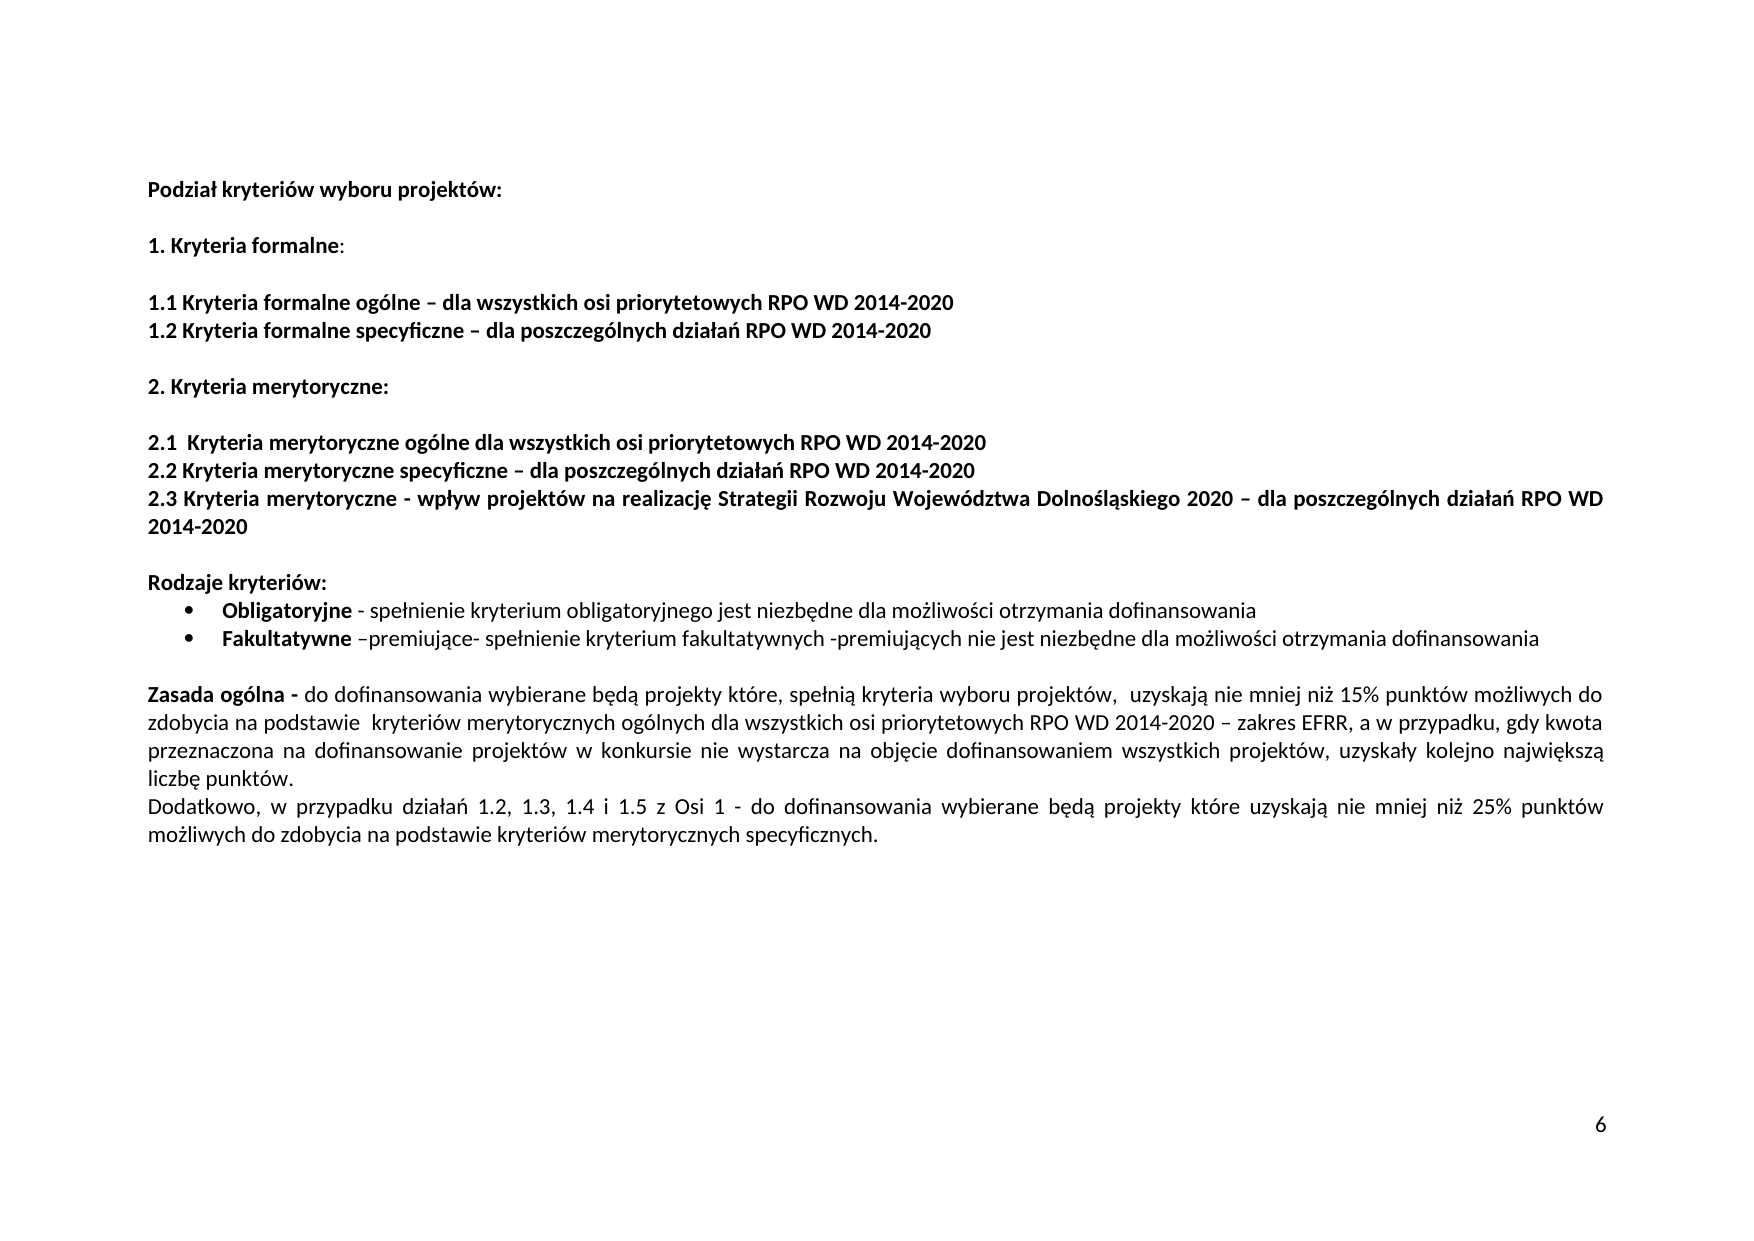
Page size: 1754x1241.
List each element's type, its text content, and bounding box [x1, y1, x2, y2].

text Rodzaje kryteriów: [148, 568, 1606, 596]
text Podział kryteriów wyboru projektów: [148, 176, 1606, 204]
text 2.2 Kryteria merytoryczne specyficzne – dla poszczególnych działań RPO WD 2014-2020 [148, 456, 1606, 484]
text Zasada ogólna - do dofinansowania wybierane będą projekty które, spełnią kryteria wyboru projektów, uzyskają nie mniej niż 15% punktów możliwych do zdobycia na podstawie kryteriów merytorycznych ogólnych dla wszystkich osi priorytetowych RPO WD 2014-2020 – zakres EFRR, a w przypadku, gdy kwota przeznaczona na dofinansowanie projektów w konkursie nie wystarcza na objęcie dofinansowaniem wszystkich projektów, uzyskały kolejno największą liczbę punktów. [148, 680, 1606, 792]
text Dodatkowo, w przypadku działań 1.2, 1.3, 1.4 i 1.5 z Osi 1 - do dofinansowania wybierane będą projekty które uzyskają nie mniej niż 25% punktów możliwych do zdobycia na podstawie kryteriów merytorycznych specyficznych. [148, 792, 1606, 848]
list Obligatoryjne - spełnienie kryterium obligatoryjnego jest niezbędne dla możliwości otrzymania dofinansowania [185, 596, 1606, 624]
text 1.2 Kryteria formalne specyficzne – dla poszczególnych działań RPO WD 2014-2020 [148, 316, 1606, 344]
text 2. Kryteria merytoryczne: [148, 372, 1606, 400]
text 2.3 Kryteria merytoryczne - wpływ projektów na realizację Strategii Rozwoju Województwa Dolnośląskiego 2020 – dla poszczególnych działań RPO WD 2014-2020 [148, 484, 1606, 540]
text 1. Kryteria formalne: [148, 232, 1606, 260]
text 2.1 Kryteria merytoryczne ogólne dla wszystkich osi priorytetowych RPO WD 2014-2020 [148, 428, 1606, 456]
text 1.1 Kryteria formalne ogólne – dla wszystkich osi priorytetowych RPO WD 2014-2020 [148, 288, 1606, 316]
list Fakultatywne –premiujące- spełnienie kryterium fakultatywnych -premiujących nie jest niezbędne dla możliwości otrzymania dofinansowania [185, 624, 1606, 652]
